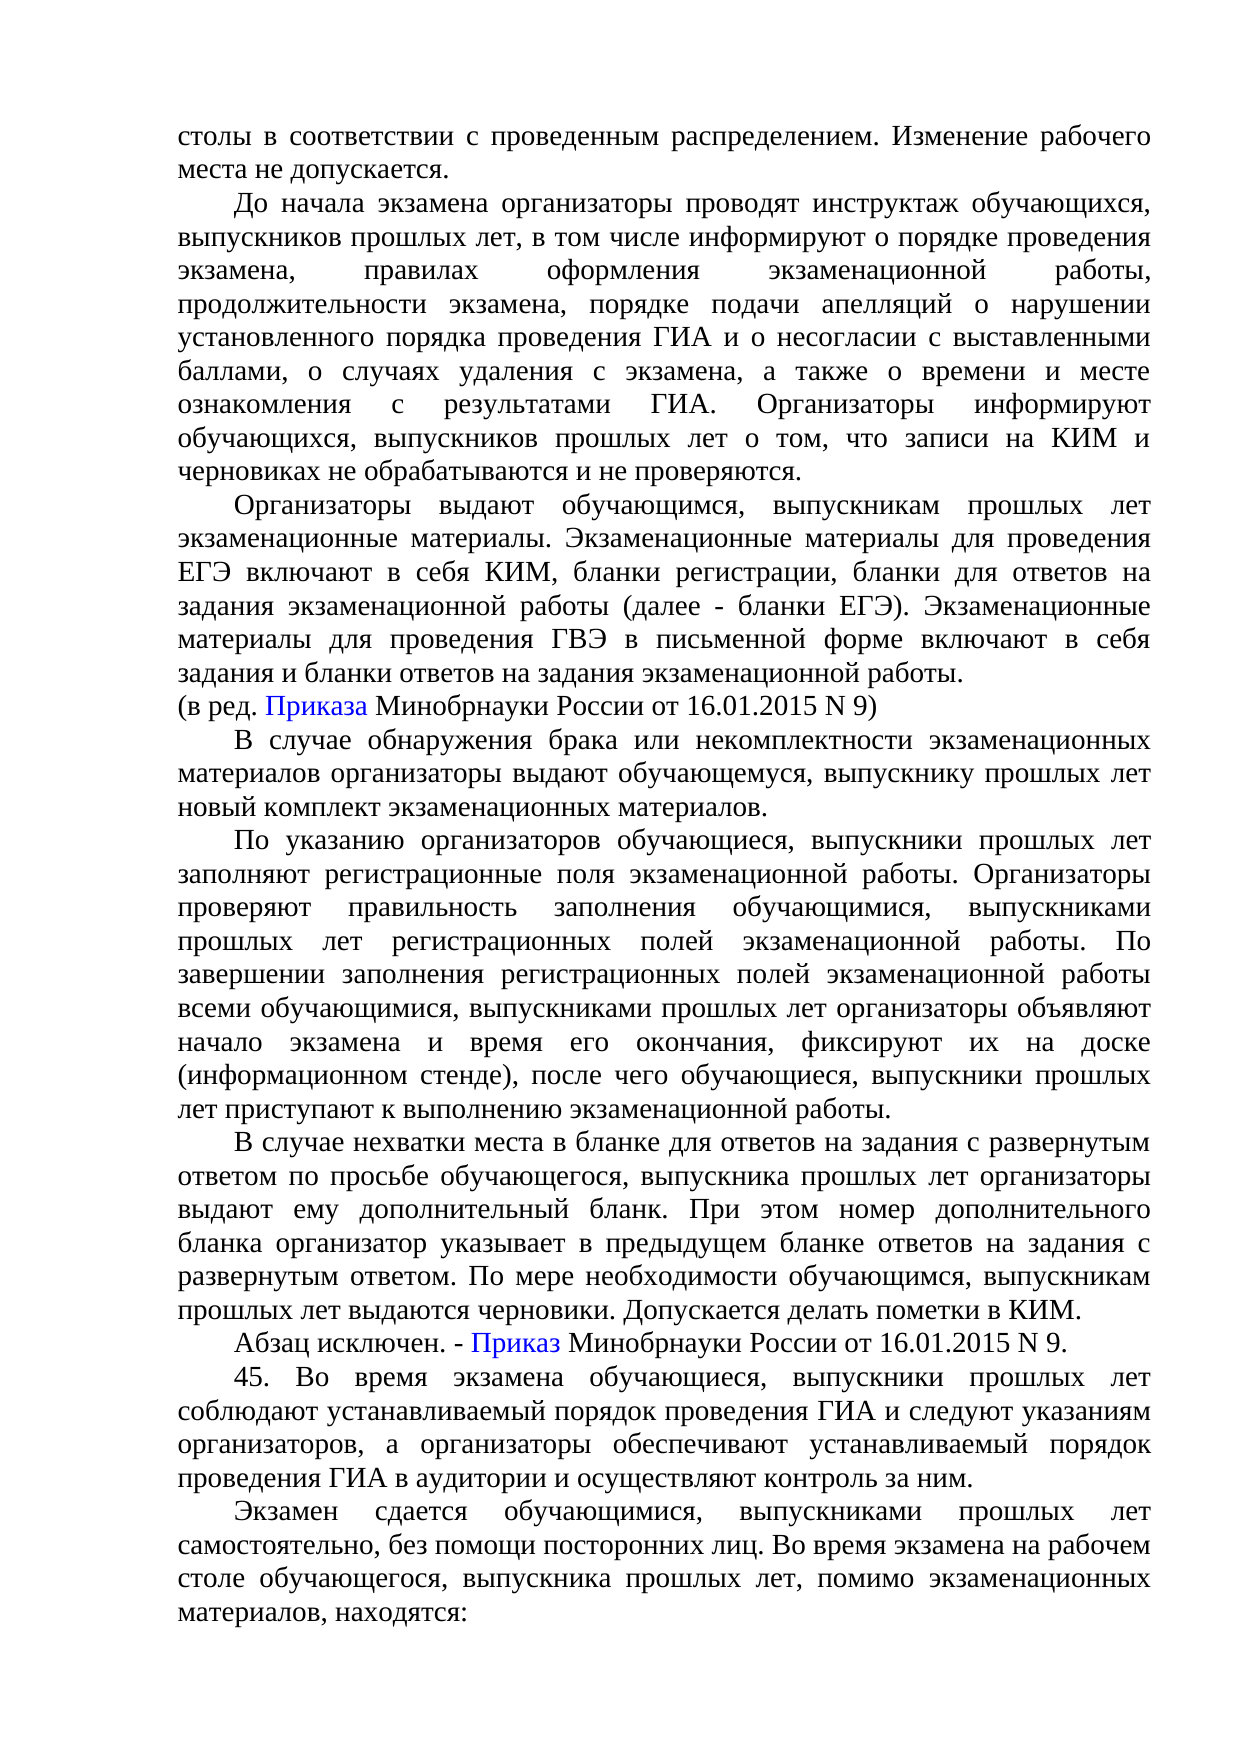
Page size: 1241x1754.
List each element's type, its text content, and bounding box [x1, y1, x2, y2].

text Организаторы выдают обучающимся, выпускникам прошлых лет экзаменационные материалы. Экзаменационные материалы для проведения ЕГЭ включают в себя КИМ, бланки регистрации, бланки для ответов на задания экзаменационной работы (далее - бланки ЕГЭ). Экзаменационные материалы для проведения ГВЭ в письменной форме включают в себя задания и бланки ответов на задания экзаменационной работы. [177, 487, 1152, 688]
text В случае нехватки места в бланке для ответов на задания с развернутым ответом по просьбе обучающегося, выпускника прошлых лет организаторы выдают ему дополнительный бланк. При этом номер дополнительного бланка организатор указывает в предыдущем бланке ответов на задания с развернутым ответом. По мере необходимости обучающимся, выпускникам прошлых лет выдаются черновики. Допускается делать пометки в КИМ. [177, 1124, 1152, 1326]
text Абзац исключен. - Приказ Минобрнауки России от 16.01.2015 N 9. [177, 1326, 1152, 1359]
text До начала экзамена организаторы проводят инструктаж обучающихся, выпускников прошлых лет, в том числе информируют о порядке проведения экзамена, правилах оформления экзаменационной работы, продолжительности экзамена, порядке подачи апелляций о нарушении установленного порядка проведения ГИА и о несогласии с выставленными баллами, о случаях удаления с экзамена, а также о времени и месте ознакомления с результатами ГИА. Организаторы информируют обучающихся, выпускников прошлых лет о том, что записи на КИМ и черновиках не обрабатываются и не проверяются. [177, 185, 1152, 487]
text 45. Во время экзамена обучающиеся, выпускники прошлых лет соблюдают устанавливаемый порядок проведения ГИА и следуют указаниям организаторов, а организаторы обеспечивают устанавливаемый порядок проведения ГИА в аудитории и осуществляют контроль за ним. [177, 1359, 1152, 1493]
text По указанию организаторов обучающиеся, выпускники прошлых лет заполняют регистрационные поля экзаменационной работы. Организаторы проверяют правильность заполнения обучающимися, выпускниками прошлых лет регистрационных полей экзаменационной работы. По завершении заполнения регистрационных полей экзаменационной работы всеми обучающимися, выпускниками прошлых лет организаторы объявляют начало экзамена и время его окончания, фиксируют их на доске (информационном стенде), после чего обучающиеся, выпускники прошлых лет приступают к выполнению экзаменационной работы. [177, 822, 1152, 1124]
text В случае обнаружения брака или некомплектности экзаменационных материалов организаторы выдают обучающемуся, выпускнику прошлых лет новый комплект экзаменационных материалов. [177, 722, 1152, 822]
text Экзамен сдается обучающимися, выпускниками прошлых лет самостоятельно, без помощи посторонних лиц. Во время экзамена на рабочем столе обучающегося, выпускника прошлых лет, помимо экзаменационных материалов, находятся: [177, 1493, 1152, 1627]
text (в ред. Приказа Минобрнауки России от 16.01.2015 N 9) [177, 688, 1152, 722]
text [177, 118, 1152, 185]
